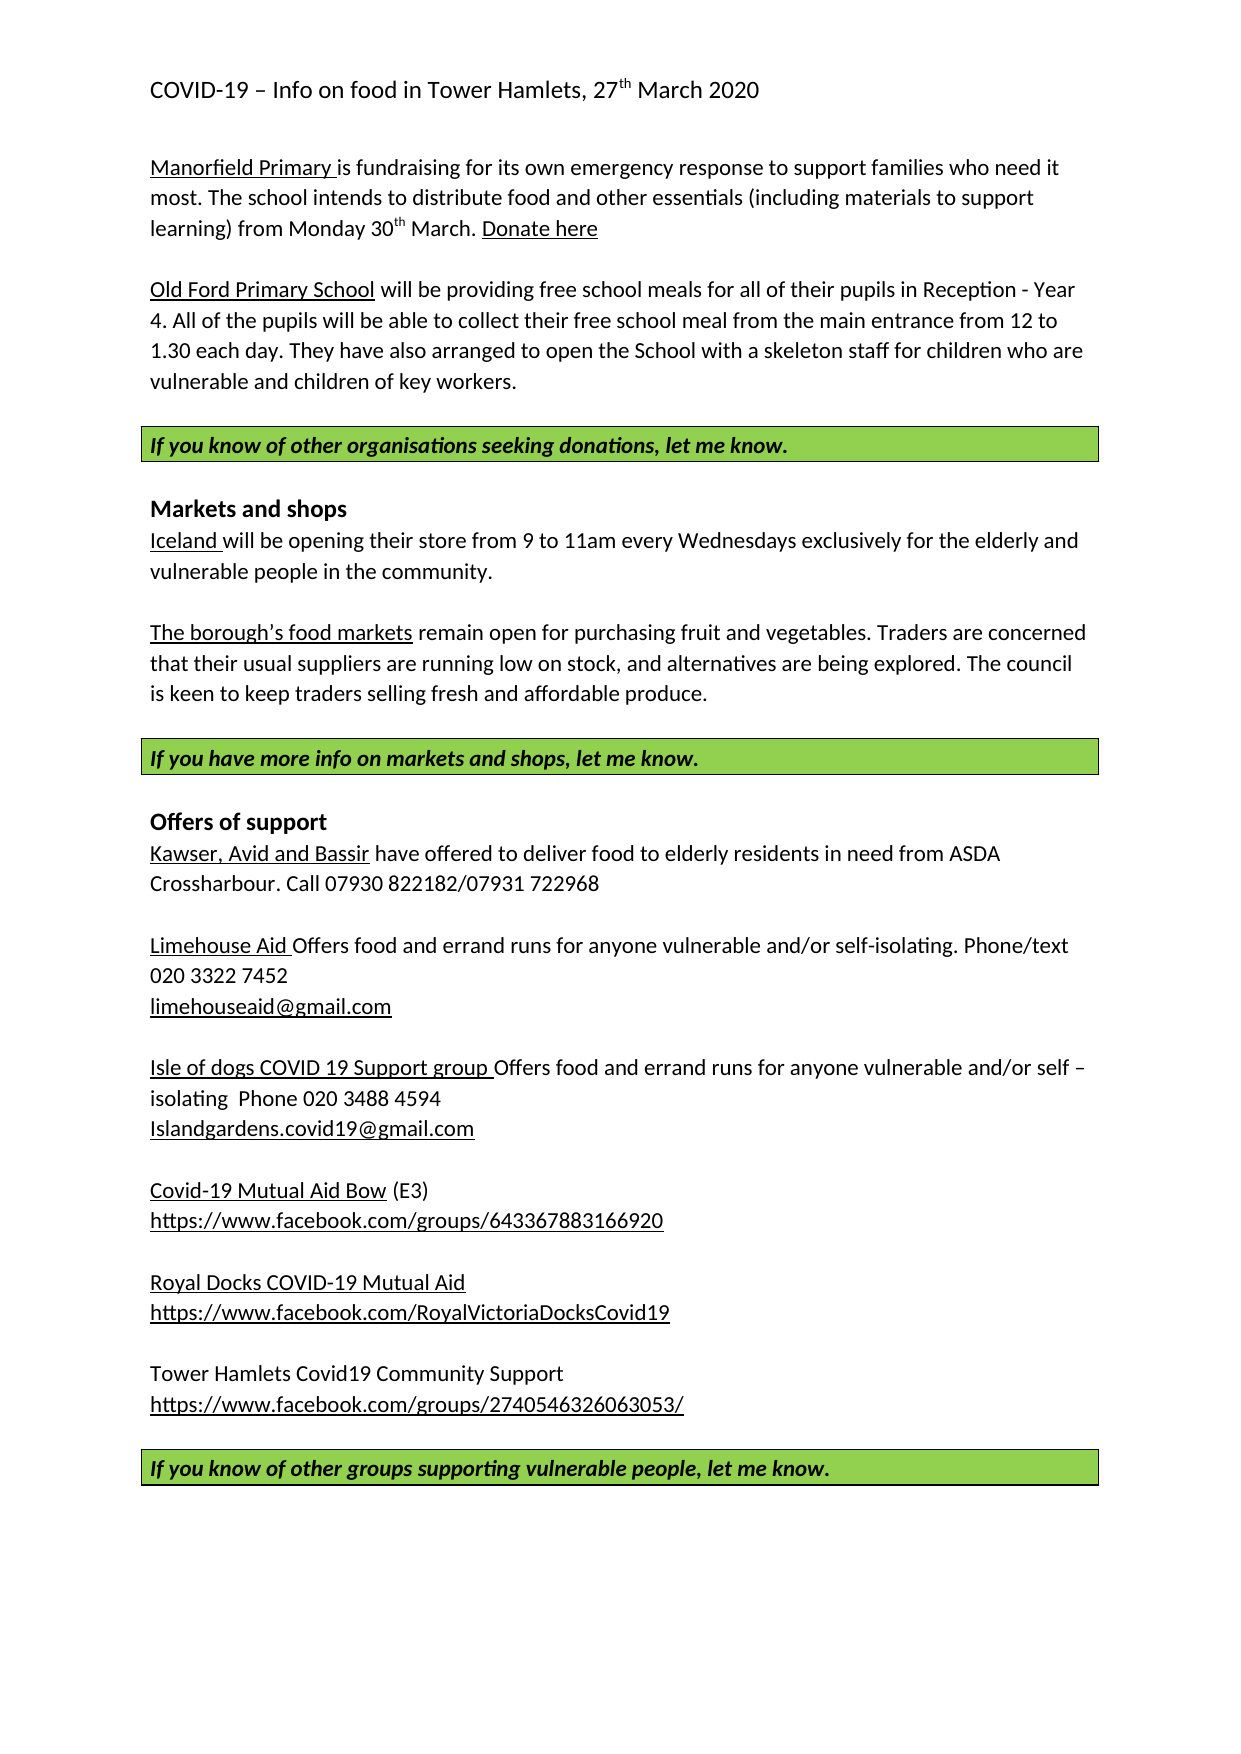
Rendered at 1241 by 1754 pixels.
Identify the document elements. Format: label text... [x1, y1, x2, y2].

text https://www.facebook.com/groups/643367883166920 [150, 1204, 1090, 1234]
text limehouseaid@gmail.com [150, 989, 1090, 1020]
text Offers of support [150, 806, 1090, 836]
text Iceland will be opening their store from 9 to 11am every Wednesdays exclusively for the elderly and vulnerable people in the community. [150, 524, 1090, 585]
text If you know of other organisations seeking donations, let me know. [142, 427, 1098, 461]
text https://www.facebook.com/groups/2740546326063053/ [150, 1387, 1090, 1418]
text Old Ford Primary School will be providing free school meals for all of their pupils in Reception - Year 4. All of the pupils will be able to collect their free school meal from the main entrance from 12 to 1.30 each day. They have also arranged to open the School with a skeleton staff for children who are vulnerable and children of key workers. [150, 272, 1090, 395]
text Markets and shops [150, 493, 1090, 524]
text If you know of other groups supporting vulnerable people, let me know. [142, 1450, 1098, 1484]
text Islandgardens.covid19@gmail.com [150, 1112, 1090, 1142]
text Isle of dogs COVID 19 Support group Offers food and errand runs for anyone vulnerable and/or self – isolating Phone 020 3488 4594 [150, 1051, 1090, 1112]
text Tower Hamlets Covid19 Community Support [150, 1357, 1090, 1387]
text Kawser, Avid and Bassir have offered to deliver food to elderly residents in need from ASDA Crossharbour. Call 07930 822182/07931 722968 [150, 836, 1090, 897]
text Royal Docks COVID-19 Mutual Aid [150, 1265, 1090, 1296]
text The borough’s food markets remain open for purchasing fruit and vegetables. Traders are concerned that their usual suppliers are running low on stock, and alternatives are being explored. The council is keen to keep traders selling fresh and affordable produce. [150, 616, 1090, 707]
text Covid-19 Mutual Aid Bow (E3) [150, 1173, 1090, 1204]
text https://www.facebook.com/RoyalVictoriaDocksCovid19 [150, 1296, 1090, 1326]
text If you have more info on markets and shops, let me know. [142, 739, 1098, 774]
text Manorfield Primary is fundraising for its own emergency response to support families who need it most. The school intends to distribute food and other essentials (including materials to support learning) from Monday 30th March. Donate here [150, 150, 1090, 242]
text Limehouse Aid Offers food and errand runs for anyone vulnerable and/or self-isolating. Phone/text 020 3322 7452 [150, 928, 1090, 989]
